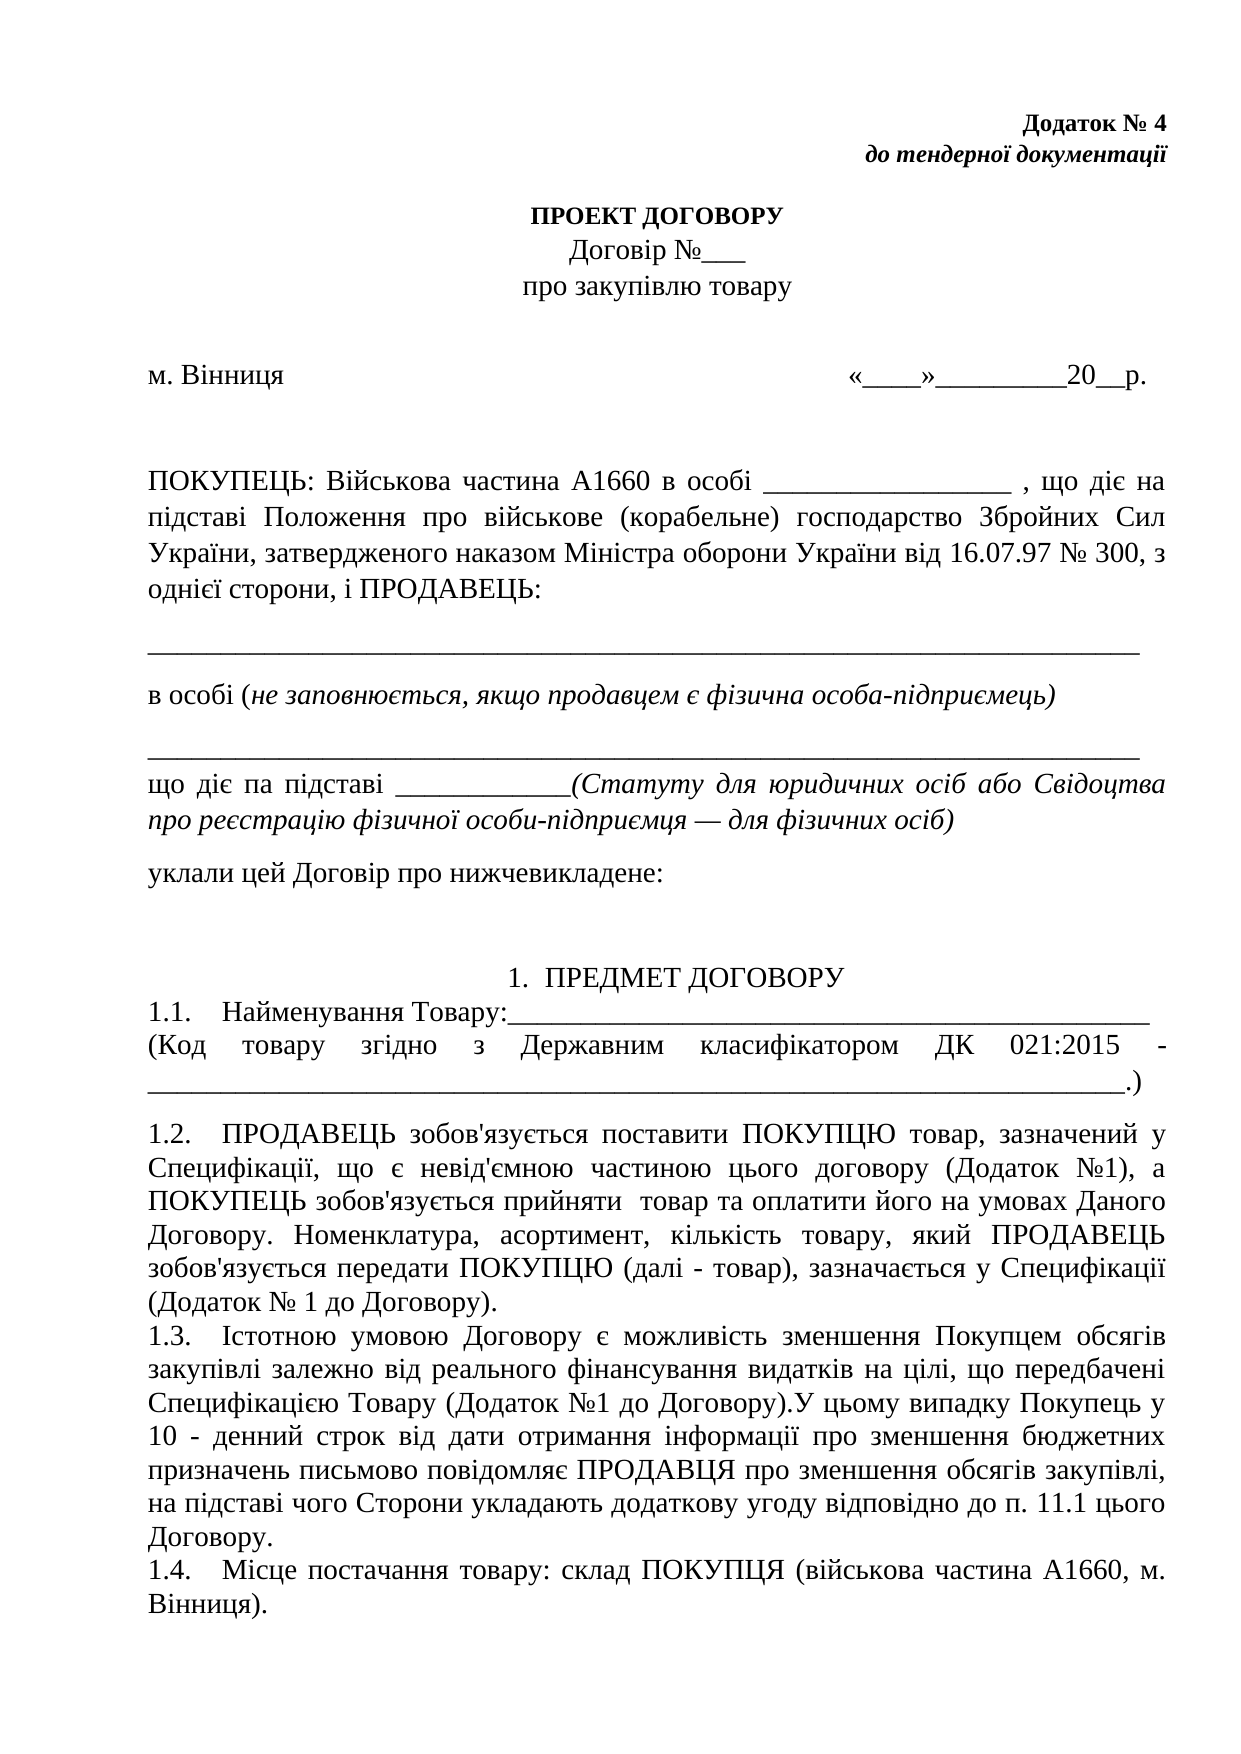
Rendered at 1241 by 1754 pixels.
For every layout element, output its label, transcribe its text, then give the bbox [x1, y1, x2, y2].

list Місце постачання товару: склад ПОКУПЦЯ (військова частина А1660, м. Вінниця). [148, 1552, 1167, 1619]
text про закупівлю товару [148, 268, 1167, 302]
text ____________________________________________________________________ [148, 624, 1167, 657]
text уклали цей Договір про нижчевикладене: [148, 855, 1167, 888]
text ____________________________________________________________________ що діє па підставі ____________(Статуту для юридичних осіб або Свідоцтва про реєстрацію фізичної особи-підприємця — для фізичних осіб) [148, 729, 1167, 835]
text в особі (не заповнюється, якщо продавцем є фізична особа-підприємець) [148, 677, 1167, 710]
list ПРЕДМЕТ ДОГОВОРУ [185, 960, 1167, 994]
text до тендерної документації [148, 139, 1167, 168]
list ПРОДАВЕЦЬ зобов'язується поставити ПОКУПЦЮ товар, зазначений у Специфікації, що є невід'ємною частиною цього договору (Додаток №1), а ПОКУПЕЦЬ зобов'язується прийняти товар та оплатити його на умовах Даного Договору. Номенклатура, асортимент, кількість товару, який ПРОДАВЕЦЬ зобов'язується передати ПОКУПЦЮ (далі - товар), зазначається у Специфікації (Додаток № 1 до Договору). [148, 1116, 1167, 1318]
text ПРОЕКТ ДОГОВОРУ [148, 201, 1167, 230]
text Додаток № 4 [148, 108, 1167, 137]
list Найменування Товару:____________________________________________ [148, 994, 1167, 1027]
text (Код товару згідно з Державним класифікатором ДК 021:2015 ___________________________________________________________________.) [148, 1027, 1167, 1097]
text ПОКУПЕЦЬ: Військова частина А1660 в особі _________________ , що діє на підставі Положення про військове (корабельне) господарство Збройних Сил України, затвердженого наказом Міністра оборони України від 16.07.97 № 300, з однієї сторони, і ПРОДАВЕЦЬ: [148, 463, 1167, 605]
list Істотною умовою Договору є можливість зменшення Покупцем обсягів закупівлі залежно від реального фінансування видатків на цілі, що передбачені Специфікацією Товару (Додаток №1 до Договору).У цьому випадку Покупець у 10 - денний строк від дати отримання інформації про зменшення бюджетних призначень письмово повідомляє ПРОДАВЦЯ про зменшення обсягів закупівлі, на підставі чого Сторони укладають додаткову угоду відповідно до п. 11.1 цього Договору. [148, 1318, 1167, 1552]
text м. Вінниця «____»_________20__р. [148, 357, 1167, 391]
text Договір №___ [148, 232, 1167, 266]
